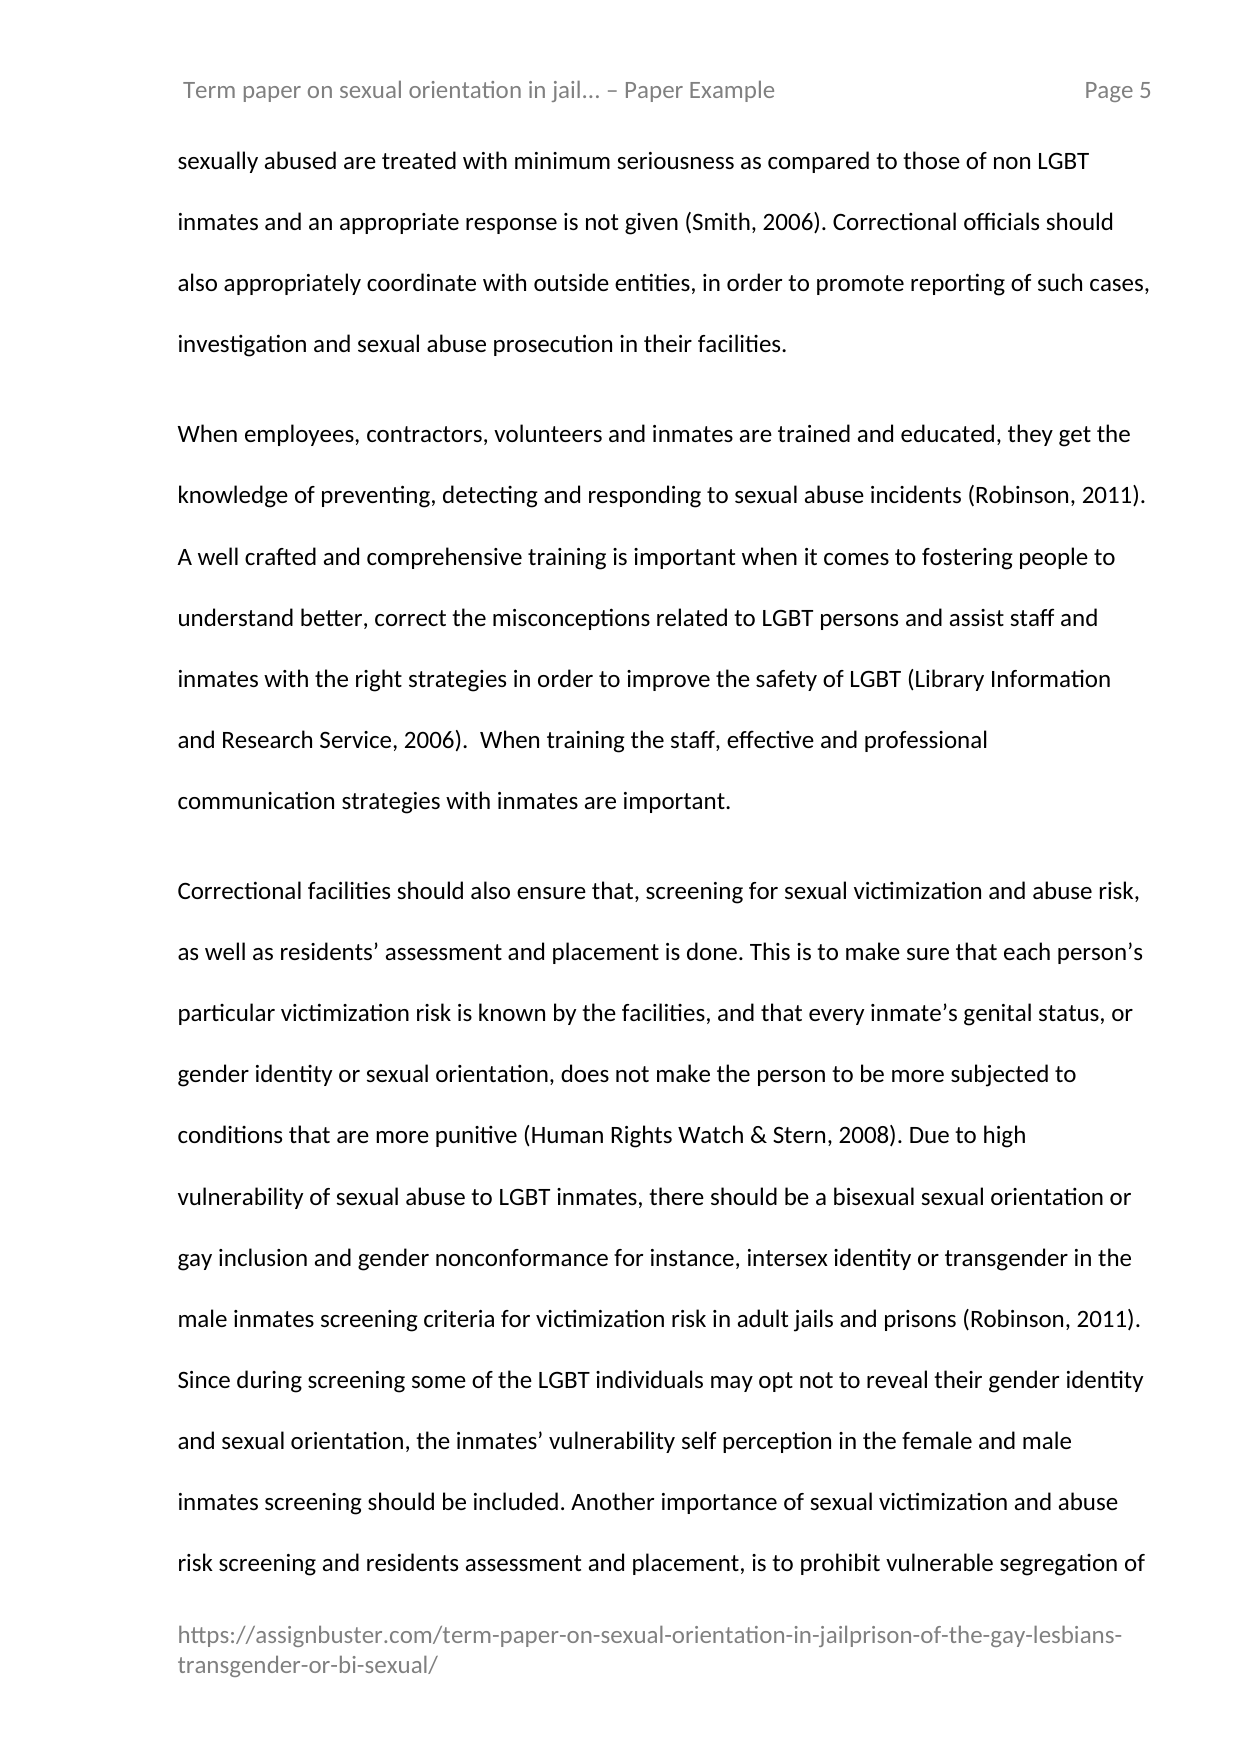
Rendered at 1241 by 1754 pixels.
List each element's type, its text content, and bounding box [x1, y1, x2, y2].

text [177, 875, 1152, 1577]
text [177, 145, 1152, 359]
text When employees, contractors, volunteers and inmates are trained and educated, they get the knowledge of preventing, detecting and responding to sexual abuse incidents (Robinson, 2011). A well crafted and comprehensive training is important when it comes to fostering people to understand better, correct the misconceptions related to LGBT persons and assist staff and inmates with the right strategies in order to improve the safety of LGBT (Library Information and Research Service, 2006). When training the staff, effective and professional communication strategies with inmates are important. [177, 419, 1152, 815]
